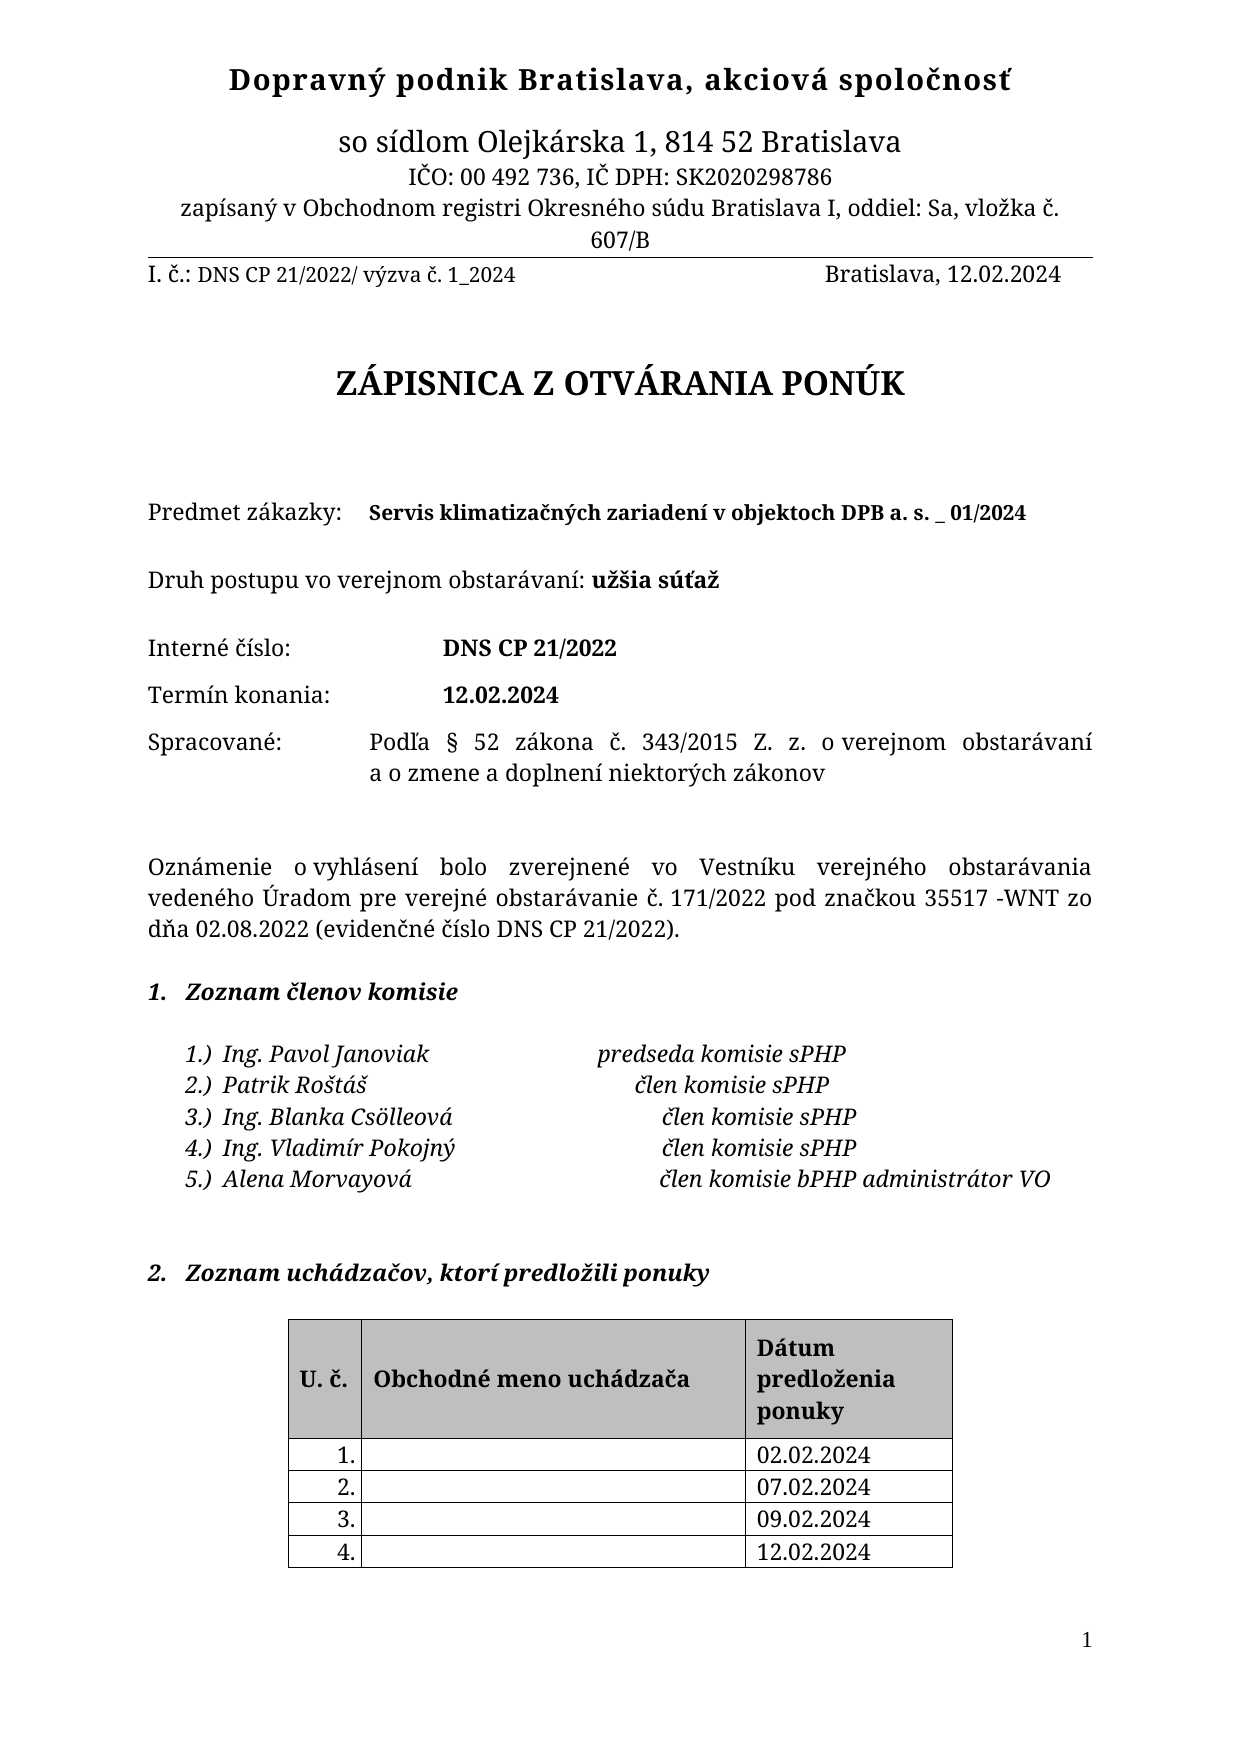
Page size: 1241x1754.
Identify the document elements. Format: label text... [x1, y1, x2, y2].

text IČO: 00 492 736, IČ DPH: SK2020298786 [148, 161, 1093, 192]
text Interné číslo: DNS CP 21/2022 [148, 632, 1093, 663]
text so sídlom Olejkárska 1, 814 52 Bratislava [148, 121, 1093, 161]
table_header Obchodné meno uchádzača [362, 1320, 745, 1438]
table_cell [289, 1471, 361, 1502]
table_cell [362, 1439, 745, 1470]
table_cell [289, 1536, 361, 1567]
table_cell [362, 1503, 745, 1534]
list Ing. Blanka Csölleová člen komisie sPHP [185, 1101, 1093, 1132]
table_header U. č. [289, 1320, 361, 1438]
table_cell [362, 1536, 745, 1567]
text I. č.: DNS CP 21/2022/ výzva č. 1_2024 Bratislava, 12.02.2024 [148, 258, 1093, 289]
list Ing. Vladimír Pokojný člen komisie sPHP [185, 1132, 1093, 1163]
list Alena Morvayová člen komisie bPHP administrátor VO [185, 1163, 1093, 1194]
text Spracované: Podľa § 52 zákona č. 343/2015 Z. z. o verejnom obstarávaní a o zmene a doplnení niektorých zákonov [148, 726, 1093, 788]
text zapísaný v Obchodnom registri Okresného súdu Bratislava I, oddiel: Sa, vložka č. 607/B [148, 192, 1093, 257]
table_cell 09.02.2024 [746, 1503, 952, 1534]
table_header Dátum predloženia ponuky [746, 1320, 952, 1438]
list Zoznam uchádzačov, ktorí predložili ponuky [148, 1257, 1093, 1288]
table_cell 12.02.2024 [746, 1536, 952, 1567]
table_cell [362, 1471, 745, 1502]
list Patrik Roštáš člen komisie sPHP [185, 1069, 1093, 1101]
text Termín konania: 12.02.2024 [148, 679, 1093, 710]
text Druh postupu vo verejnom obstarávaní: užšia súťaž [148, 564, 1093, 595]
table_cell [289, 1503, 361, 1534]
list Zoznam členov komisie [148, 976, 1093, 1007]
subtitle Dopravný podnik Bratislava, akciová spoločnosť [148, 59, 1093, 99]
list Ing. Pavol Janoviak predseda komisie sPHP [185, 1038, 1093, 1069]
text Oznámenie o vyhlásení bolo zverejnené vo Vestníku verejného obstarávania vedeného Úradom pre verejné obstarávanie č. 171/2022 pod značkou 35517 -WNT zo dňa 02.08.2022 (evidenčné číslo DNS CP 21/2022). [148, 851, 1093, 944]
text ZÁPISNICA Z OTVÁRANIA PONÚK [148, 360, 1093, 406]
text Predmet zákazky: Servis klimatizačných zariadení v objektoch DPB a. s. _ 01/2024 [148, 496, 1093, 528]
table_cell [289, 1439, 361, 1470]
table_cell 07.02.2024 [746, 1471, 952, 1502]
table_cell 02.02.2024 [746, 1439, 952, 1470]
